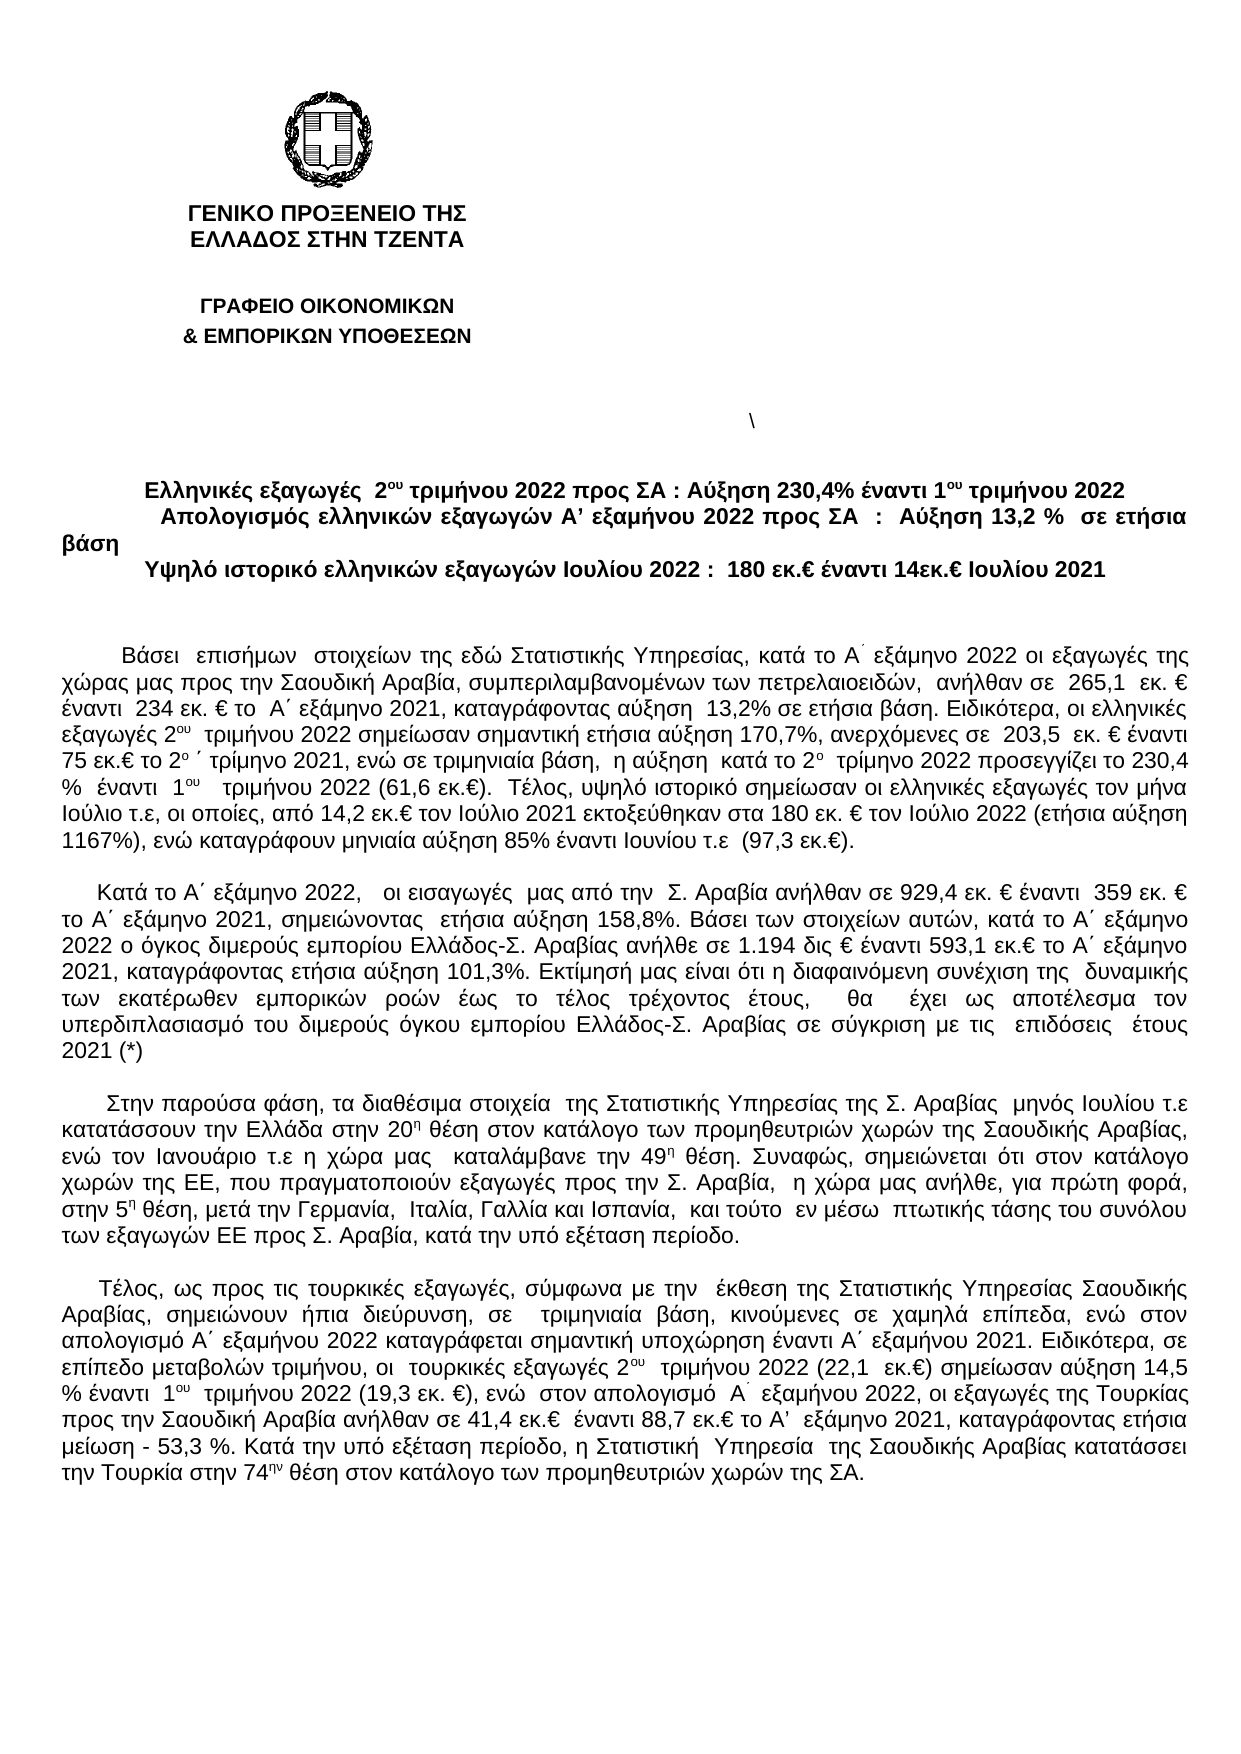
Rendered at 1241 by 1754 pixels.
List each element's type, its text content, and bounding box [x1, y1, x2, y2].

text Στην παρούσα φάση, τα διαθέσιμα στοιχεία της Στατιστικής Υπηρεσίας της Σ. Αραβίας μηνός Ιουλίου τ.ε κατατάσσουν την Ελλάδα στην 20η θέση στον κατάλογο των προμηθευτριών χωρών της Σαουδικής Αραβίας, ενώ τον Ιανουάριο τ.ε η χώρα μας καταλάμβανε την 49η θέση. Συναφώς, σημειώνεται ότι στον κατάλογο χωρών της ΕΕ, που πραγματοποιούν εξαγωγές προς την Σ. Αραβία, η χώρα μας ανήλθε, για πρώτη φορά, στην 5η θέση, μετά την Γερμανία, Ιταλία, Γαλλία και Ισπανία, και τούτο εν μέσω πτωτικής τάσης του συνόλου των εξαγωγών ΕΕ προς Σ. Αραβία, κατά την υπό εξέταση περίοδο. [61, 1090, 1189, 1248]
text Απολογισμός ελληνικών εξαγωγών Α’ εξαμήνου 2022 προς ΣΑ : Αύξηση 13,2 % σε ετήσια βάση [61, 503, 1189, 556]
text Τέλος, ως προς τις τουρκικές εξαγωγές, σύμφωνα με την έκθεση της Στατιστικής Υπηρεσίας Σαουδικής Αραβίας, σημειώνουν ήπια διεύρυνση, σε τριμηνιαία βάση, κινούμενες σε χαμηλά επίπεδα, ενώ στον απολογισμό Α΄ εξαμήνου 2022 καταγράφεται σημαντική υποχώρηση έναντι Α΄ εξαμήνου 2021. Ειδικότερα, σε επίπεδο μεταβολών τριμήνου, οι τουρκικές εξαγωγές 2ου τριμήνου 2022 (22,1 εκ.€) σημείωσαν αύξηση 14,5 % έναντι 1ου τριμήνου 2022 (19,3 εκ. €), ενώ στον απολογισμό Α΄ εξαμήνου 2022, οι εξαγωγές της Τουρκίας προς την Σαουδική Αραβία ανήλθαν σε 41,4 εκ.€ έναντι 88,7 εκ.€ το Α’ εξάμηνο 2021, καταγράφοντας ετήσια μείωση - 53,3 %. Κατά την υπό εξέταση περίοδο, η Στατιστική Υπηρεσία της Σαουδικής Αραβίας κατατάσσει την Τουρκία στην 74ην θέση στον κατάλογο των προμηθευτριών χωρών της ΣΑ. [61, 1274, 1189, 1485]
picture [265, 75, 389, 200]
text Κατά το Α΄ εξάμηνο 2022, οι εισαγωγές μας από την Σ. Αραβία ανήλθαν σε 929,4 εκ. € έναντι 359 εκ. € το Α΄ εξάμηνο 2021, σημειώνοντας ετήσια αύξηση 158,8%. Βάσει των στοιχείων αυτών, κατά το Α΄ εξάμηνο 2022 ο όγκος διμερούς εμπορίου Ελλάδος-Σ. Αραβίας ανήλθε σε 1.194 δις € έναντι 593,1 εκ.€ το Α΄ εξάμηνο 2021, καταγράφοντας ετήσια αύξηση 101,3%. Εκτίμησή μας είναι ότι η διαφαινόμενη συνέχιση της δυναμικής των εκατέρωθεν εμπορικών ροών έως το τέλος τρέχοντος έτους, θα έχει ως αποτέλεσμα τον υπερδιπλασιασμό του διμερούς όγκου εμπορίου Ελλάδος-Σ. Αραβίας σε σύγκριση με τις επιδόσεις έτους 2021 (*) [61, 879, 1189, 1064]
text \ [150, 409, 1090, 433]
text Υψηλό ιστορικό ελληνικών εξαγωγών Ιουλίου 2022 : 180 εκ.€ έναντι 14εκ.€ Ιουλίου 2021 [61, 556, 1189, 582]
text Ελληνικές εξαγωγές 2ου τριμήνου 2022 προς ΣΑ : Αύξηση 230,4% έναντι 1ου τριμήνου 2022 [61, 477, 1189, 503]
text Βάσει επισήμων στοιχείων της εδώ Στατιστικής Υπηρεσίας, κατά το Α΄ εξάμηνο 2022 οι εξαγωγές της χώρας μας προς την Σαουδική Αραβία, συμπεριλαμβανομένων των πετρελαιοειδών, ανήλθαν σε 265,1 εκ. € έναντι 234 εκ. € το Α΄ εξάμηνο 2021, καταγράφοντας αύξηση 13,2% σε ετήσια βάση. Ειδικότερα, οι ελληνικές εξαγωγές 2ου τριμήνου 2022 σημείωσαν σημαντική ετήσια αύξηση 170,7%, ανερχόμενες σε 203,5 εκ. € έναντι 75 εκ.€ το 2ο ΄ τρίμηνο 2021, ενώ σε τριμηνιαία βάση, η αύξηση κατά το 2ο τρίμηνο 2022 προσεγγίζει το 230,4 % έναντι 1ου τριμήνου 2022 (61,6 εκ.€). Τέλος, υψηλό ιστορικό σημείωσαν οι ελληνικές εξαγωγές τον μήνα Ιούλιο τ.ε, οι οποίες, από 14,2 εκ.€ τον Ιούλιο 2021 εκτοξεύθηκαν στα 180 εκ. € τον Ιούλιο 2022 (ετήσια αύξηση 1167%), ενώ καταγράφουν μηνιαία αύξηση 85% έναντι Ιουνίου τ.ε (97,3 εκ.€). [61, 642, 1189, 853]
